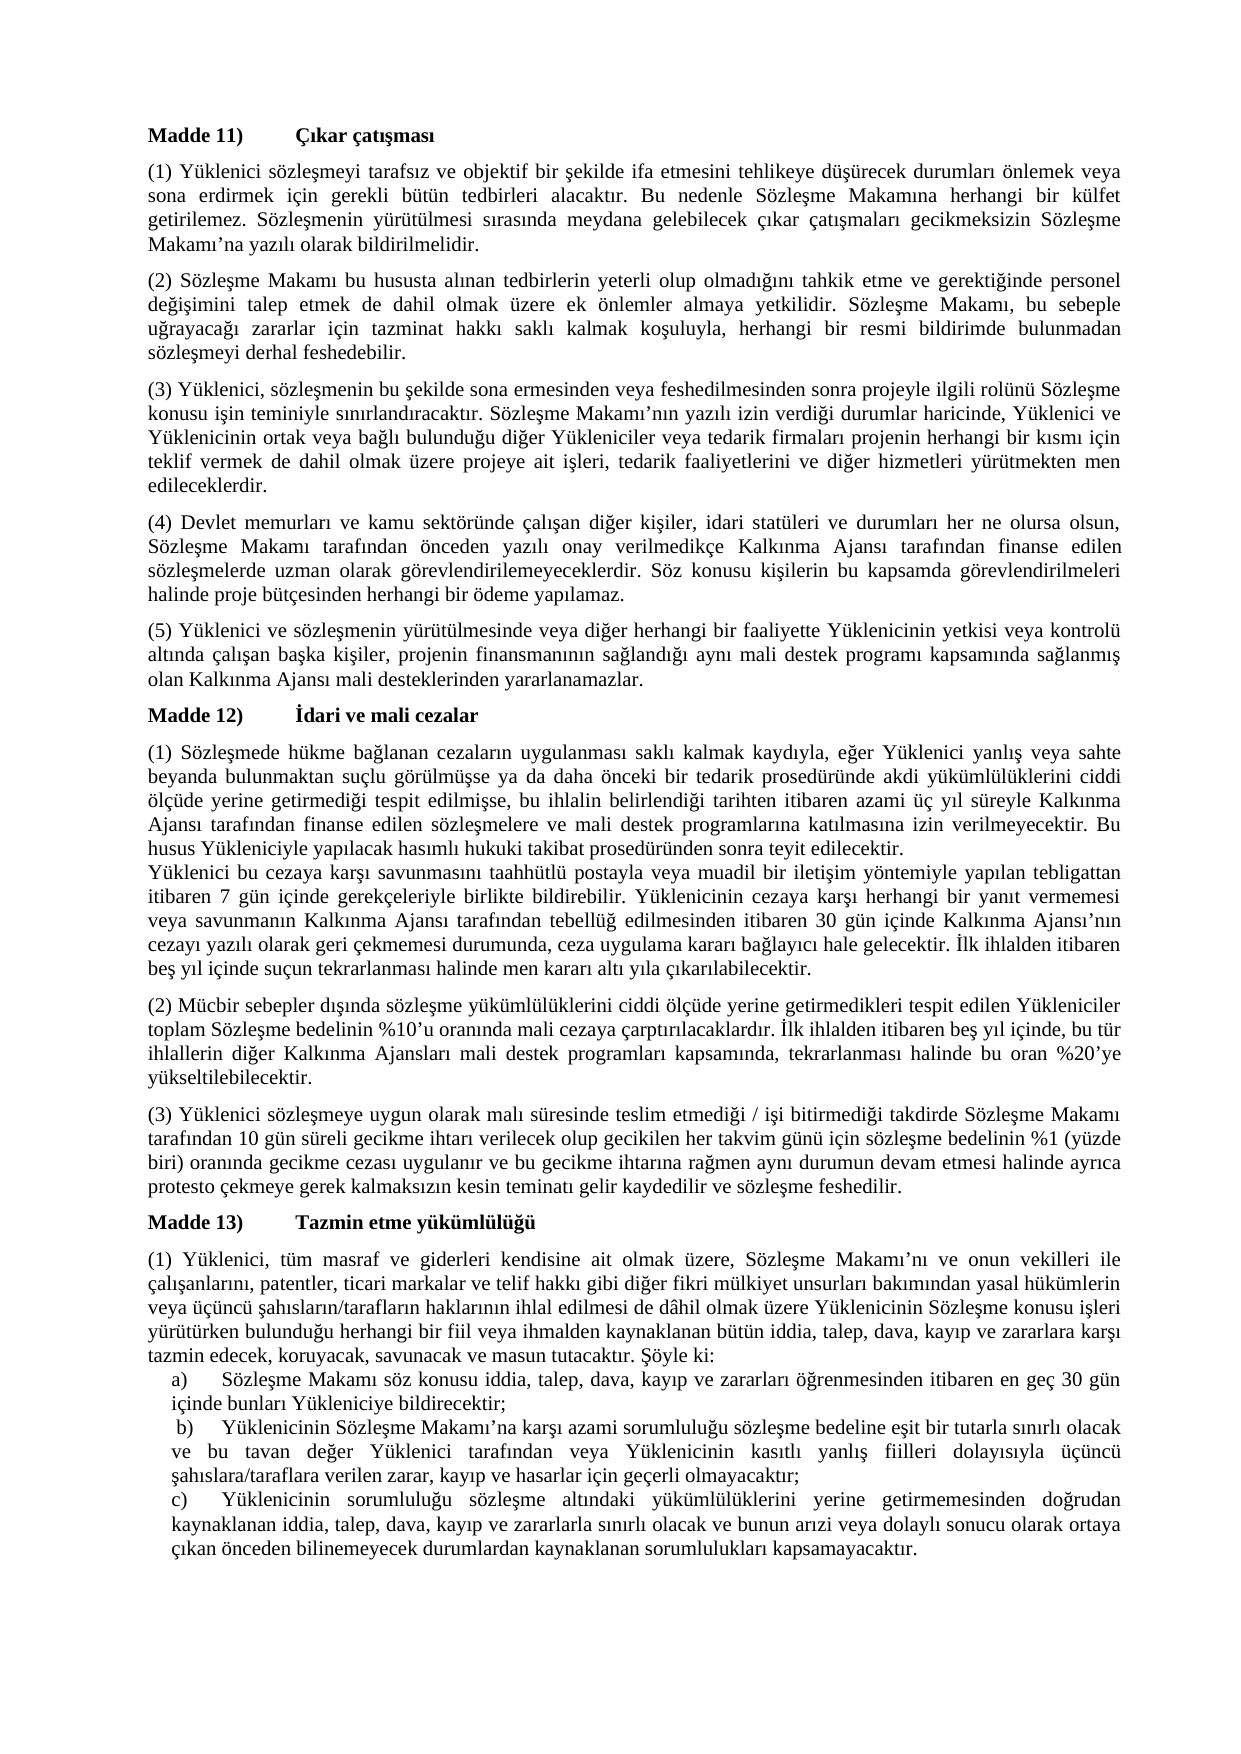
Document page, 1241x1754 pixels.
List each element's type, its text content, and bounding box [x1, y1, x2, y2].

text (1) Yüklenici, tüm masraf ve giderleri kendisine ait olmak üzere, Sözleşme Makamı’nı ve onun vekilleri ile çalışanlarını, patentler, ticari markalar ve telif hakkı gibi diğer fikri mülkiyet unsurları bakımından yasal hükümlerin veya üçüncü şahısların/tarafların haklarının ihlal edilmesi de dâhil olmak üzere Yüklenicinin Sözleşme konusu işleri yürütürken bulunduğu herhangi bir fiil veya ihmalden kaynaklanan bütün iddia, talep, dava, kayıp ve zararlara karşı tazmin edecek, koruyacak, savunacak ve masun tutacaktır. Şöyle ki: [148, 1247, 1122, 1367]
text (3) Yüklenici, sözleşmenin bu şekilde sona ermesinden veya feshedilmesinden sonra projeyle ilgili rolünü Sözleşme konusu işin teminiyle sınırlandıracaktır. Sözleşme Makamı’nın yazılı izin verdiği durumlar haricinde, Yüklenici ve Yüklenicinin ortak veya bağlı bulunduğu diğer Yükleniciler veya tedarik firmaları projenin herhangi bir kısmı için teklif vermek de dahil olmak üzere projeye ait işleri, tedarik faaliyetlerini ve diğer hizmetleri yürütmekten men edileceklerdir. [148, 377, 1122, 497]
text (1) Yüklenici sözleşmeyi tarafsız ve objektif bir şekilde ifa etmesini tehlikeye düşürecek durumları önlemek veya sona erdirmek için gerekli bütün tedbirleri alacaktır. Bu nedenle Sözleşme Makamına herhangi bir külfet getirilemez. Sözleşmenin yürütülmesi sırasında meydana gelebilecek çıkar çatışmaları gecikmeksizin Sözleşme Makamı’na yazılı olarak bildirilmelidir. [148, 159, 1122, 256]
text (4) Devlet memurları ve kamu sektöründe çalışan diğer kişiler, idari statüleri ve durumları her ne olursa olsun, Sözleşme Makamı tarafından önceden yazılı onay verilmedikçe Kalkınma Ajansı tarafından finanse edilen sözleşmelerde uzman olarak görevlendirilemeyeceklerdir. Söz konusu kişilerin bu kapsamda görevlendirilmeleri halinde proje bütçesinden herhangi bir ödeme yapılamaz. [148, 509, 1122, 606]
text a) Sözleşme Makamı söz konusu iddia, talep, dava, kayıp ve zararları öğrenmesinden itibaren en geç 30 gün içinde bunları Yükleniciye bildirecektir; [171, 1367, 1122, 1415]
text c) Yüklenicinin sorumluluğu sözleşme altındaki yükümlülüklerini yerine getirmemesinden doğrudan kaynaklanan iddia, talep, dava, kayıp ve zararlarla sınırlı olacak ve bunun arızi veya dolaylı sonucu olarak ortaya çıkan önceden bilinemeyecek durumlardan kaynaklanan sorumlulukları kapsamayacaktır. [171, 1487, 1122, 1559]
text (1) Sözleşmede hükme bağlanan cezaların uygulanması saklı kalmak kaydıyla, eğer Yüklenici yanlış veya sahte beyanda bulunmaktan suçlu görülmüşse ya da daha önceki bir tedarik prosedüründe akdi yükümlülüklerini ciddi ölçüde yerine getirmediği tespit edilmişse, bu ihlalin belirlendiği tarihten itibaren azami üç yıl süreyle Kalkınma Ajansı tarafından finanse edilen sözleşmelere ve mali destek programlarına katılmasına izin verilmeyecektir. Bu husus Yükleniciyle yapılacak hasımlı hukuki takibat prosedüründen sonra teyit edilecektir. [148, 739, 1122, 860]
text (5) Yüklenici ve sözleşmenin yürütülmesinde veya diğer herhangi bir faaliyette Yüklenicinin yetkisi veya kontrolü altında çalışan başka kişiler, projenin finansmanının sağlandığı aynı mali destek programı kapsamında sağlanmış olan Kalkınma Ajansı mali desteklerinden yararlanamazlar. [148, 618, 1122, 691]
text Yüklenici bu cezaya karşı savunmasını taahhütlü postayla veya muadil bir iletişim yöntemiyle yapılan tebligattan itibaren 7 gün içinde gerekçeleriyle birlikte bildirebilir. Yüklenicinin cezaya karşı herhangi bir yanıt vermemesi veya savunmanın Kalkınma Ajansı tarafından tebellüğ edilmesinden itibaren 30 gün içinde Kalkınma Ajansı’nın cezayı yazılı olarak geri çekmemesi durumunda, ceza uygulama kararı bağlayıcı hale gelecektir. İlk ihlalden itibaren beş yıl içinde suçun tekrarlanması halinde men kararı altı yıla çıkarılabilecektir. [148, 860, 1122, 980]
list Çıkar çatışması [148, 123, 1122, 147]
text b) Yüklenicinin Sözleşme Makamı’na karşı azami sorumluluğu sözleşme bedeline eşit bir tutarla sınırlı olacak ve bu tavan değer Yüklenici tarafından veya Yüklenicinin kasıtlı yanlış fiilleri dolayısıyla üçüncü şahıslara/taraflara verilen zarar, kayıp ve hasarlar için geçerli olmayacaktır; [171, 1415, 1122, 1487]
text (2) Sözleşme Makamı bu hususta alınan tedbirlerin yeterli olup olmadığını tahkik etme ve gerektiğinde personel değişimini talep etmek de dahil olmak üzere ek önlemler almaya yetkilidir. Sözleşme Makamı, bu sebeple uğrayacağı zararlar için tazminat hakkı saklı kalmak koşuluyla, herhangi bir resmi bildirimde bulunmadan sözleşmeyi derhal feshedebilir. [148, 268, 1122, 364]
list Tazmin etme yükümlülüğü [148, 1210, 1122, 1234]
text (3) Yüklenici sözleşmeye uygun olarak malı süresinde teslim etmediği / işi bitirmediği takdirde Sözleşme Makamı tarafından 10 gün süreli gecikme ihtarı verilecek olup gecikilen her takvim günü için sözleşme bedelinin %1 (yüzde biri) oranında gecikme cezası uygulanır ve bu gecikme ihtarına rağmen aynı durumun devam etmesi halinde ayrıca protesto çekmeye gerek kalmaksızın kesin teminatı gelir kaydedilir ve sözleşme feshedilir. [148, 1101, 1122, 1198]
list İdari ve mali cezalar [148, 703, 1122, 727]
text (2) Mücbir sebepler dışında sözleşme yükümlülüklerini ciddi ölçüde yerine getirmedikleri tespit edilen Yükleniciler toplam Sözleşme bedelinin %10’u oranında mali cezaya çarptırılacaklardır. İlk ihlalden itibaren beş yıl içinde, bu tür ihlallerin diğer Kalkınma Ajansları mali destek programları kapsamında, tekrarlanması halinde bu oran %20’ye yükseltilebilecektir. [148, 993, 1122, 1089]
